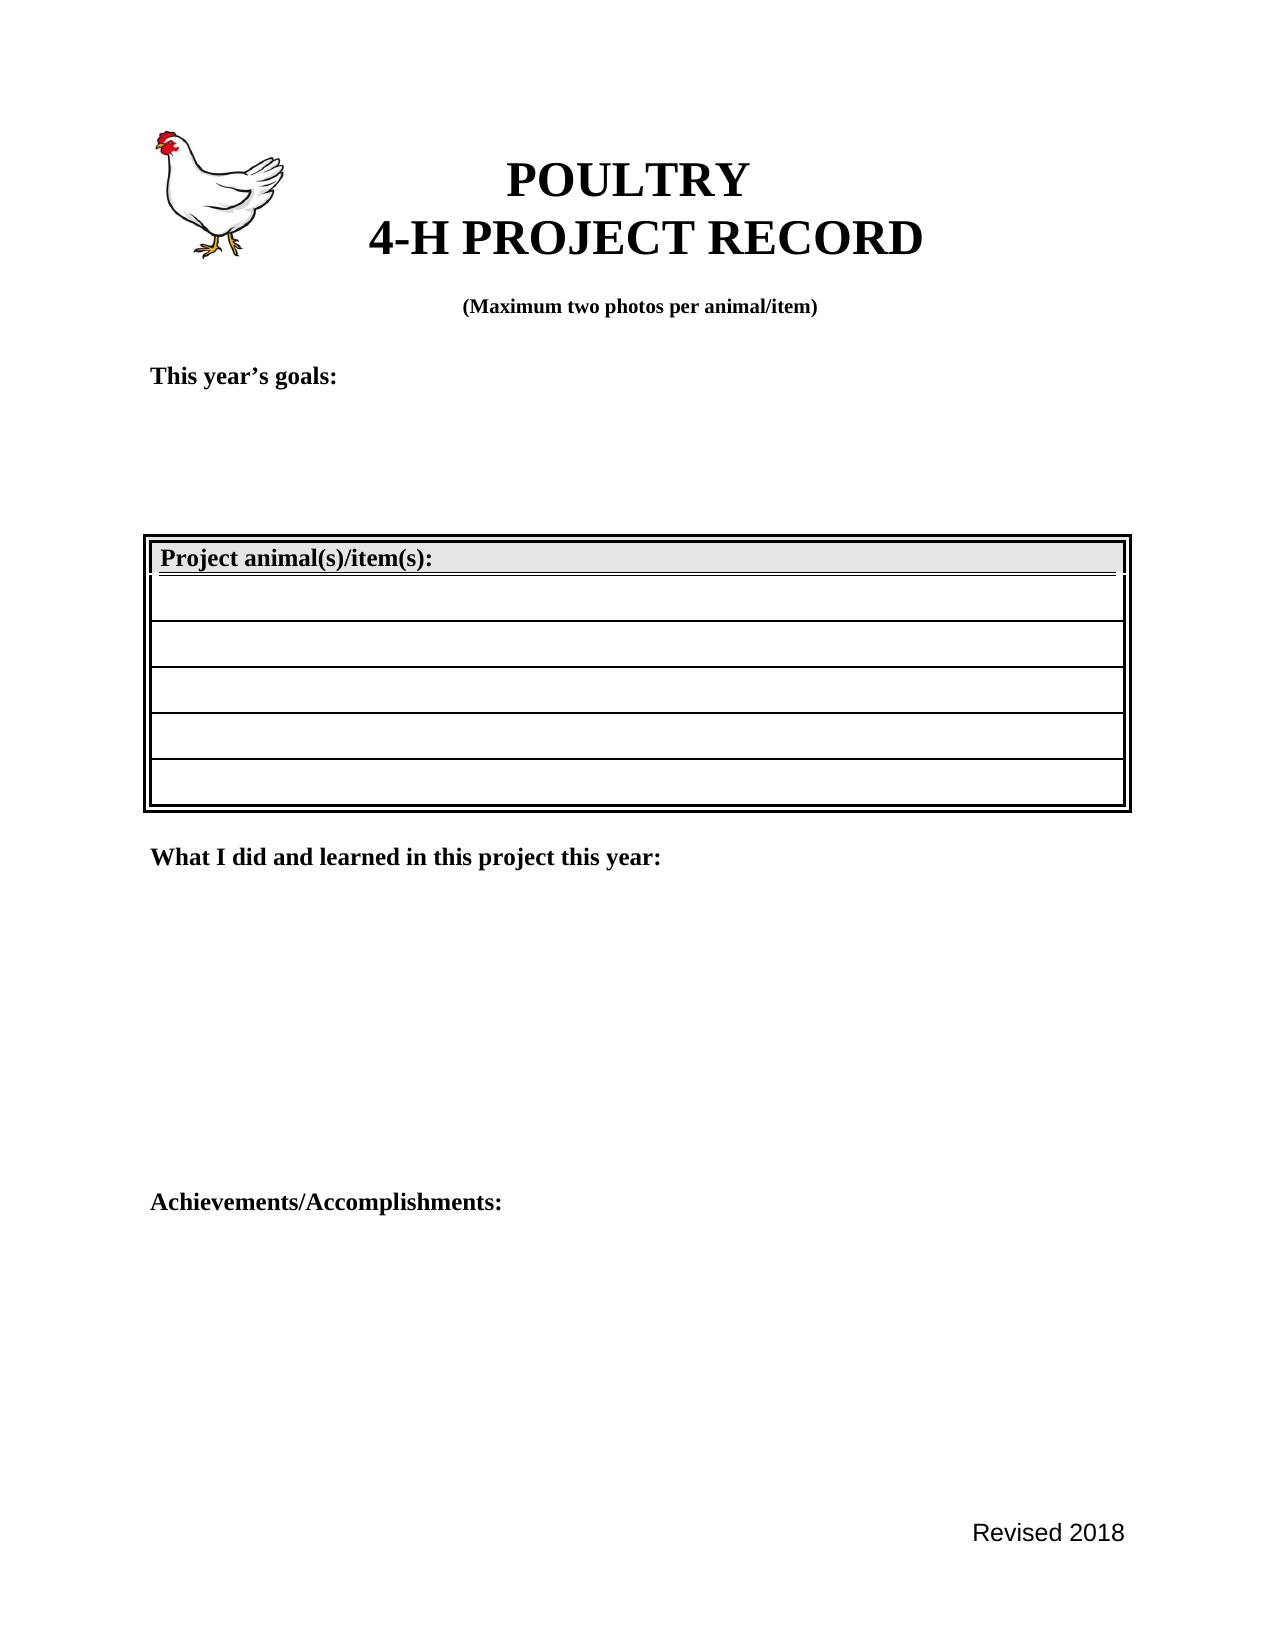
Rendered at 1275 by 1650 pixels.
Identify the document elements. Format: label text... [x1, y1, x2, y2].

text What I did and learned in this project this year: [150, 842, 1125, 870]
text (Maximum two photos per animal/item) [150, 294, 1125, 318]
table_cell [152, 668, 1123, 712]
text 4-H PROJECT RECORD [150, 207, 1125, 265]
table_cell [152, 714, 1123, 758]
picture [150, 125, 288, 263]
text Achievements/Accomplishments: [150, 1187, 1125, 1215]
table_header Project animal(s)/item(s): [148, 537, 1127, 572]
text POULTRY [288, 150, 1125, 207]
text This year’s goals: [150, 361, 1125, 390]
table_cell [148, 572, 1127, 620]
table_cell [152, 760, 1123, 803]
table_cell [152, 622, 1123, 666]
